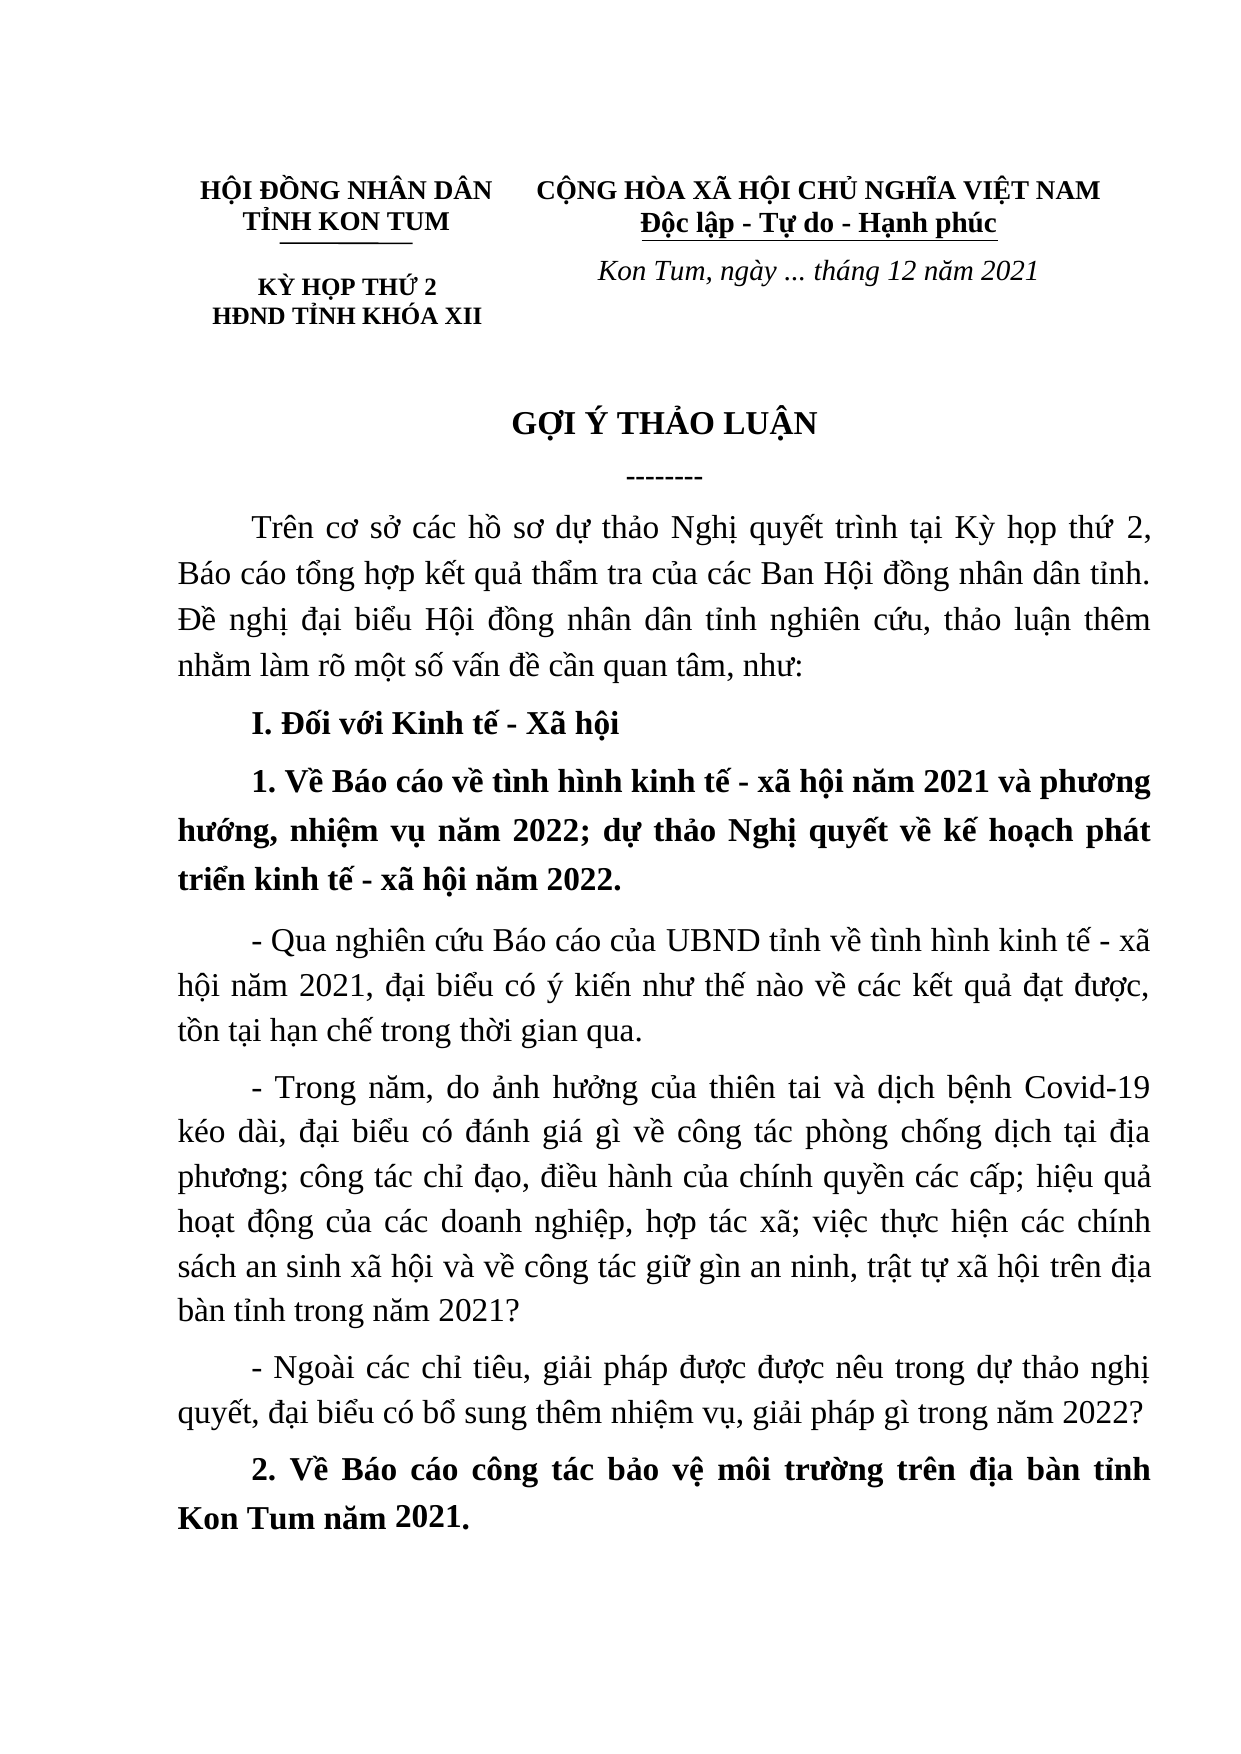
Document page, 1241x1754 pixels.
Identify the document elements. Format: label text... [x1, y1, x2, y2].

table_cell Kon Tum, ngày ... tháng 12 năm 2021 [515, 247, 1122, 292]
text - Trong năm, do ảnh hưởng của thiên tai và dịch bệnh Covid-19 kéo dài, đại biểu có đánh giá gì về công tác phòng chống dịch tại địa phương; công tác chỉ đạo, điều hành của chính quyền các cấp; hiệu quả hoạt động của các doanh nghiệp, hợp tác xã; việc thực hiện các chính sách an sinh xã hội và về công tác giữ gìn an ninh, trật tự xã hội trên địa bàn tỉnh trong năm 2021? [177, 1067, 1152, 1331]
text - Ngoài các chỉ tiêu, giải pháp được được nêu trong dự thảo nghị quyết, đại biểu có bổ sung thêm nhiệm vụ, giải pháp gì trong năm 2022? [177, 1348, 1152, 1433]
text I. Đối với Kinh tế - Xã hội [177, 703, 1152, 742]
text Trên cơ sở các hồ sơ dự thảo Nghị quyết trình tại Kỳ họp thứ 2, Báo cáo tổng hợp kết quả thẩm tra của các Ban Hội đồng nhân dân tỉnh. Đề nghị đại biểu Hội đồng nhân dân tỉnh nghiên cứu, thảo luận thêm nhằm làm rõ một số vấn đề cần quan tâm, như: [177, 507, 1152, 683]
text GỢI Ý THẢO LUẬN [177, 403, 1152, 441]
table_header CỘNG HÒA XÃ HỘI CHỦ NGHĨA VIỆT NAM Độc lập - Tự do - Hạnh phúc [515, 174, 1122, 247]
text -------- [177, 458, 1152, 491]
table_cell [177, 247, 515, 292]
text - Qua nghiên cứu Báo cáo của UBND tỉnh về tình hình kinh tế - xã hội năm 2021, đại biểu có ý kiến như thế nào về các kết quả đạt được, tồn tại hạn chế trong thời gian qua. [177, 921, 1152, 1051]
table_header HỘI ĐỒNG NHÂN DÂN TỈNH KON TUM [177, 174, 515, 247]
text 2. Về Báo cáo công tác bảo vệ môi trường trên địa bàn tỉnh Kon Tum năm 2021. [177, 1449, 1152, 1537]
text 1. Về Báo cáo về tình hình kinh tế - xã hội năm 2021 và phương hướng, nhiệm vụ năm 2022; dự thảo Nghị quyết về kế hoạch phát triển kinh tế - xã hội năm 2022. [177, 762, 1152, 900]
